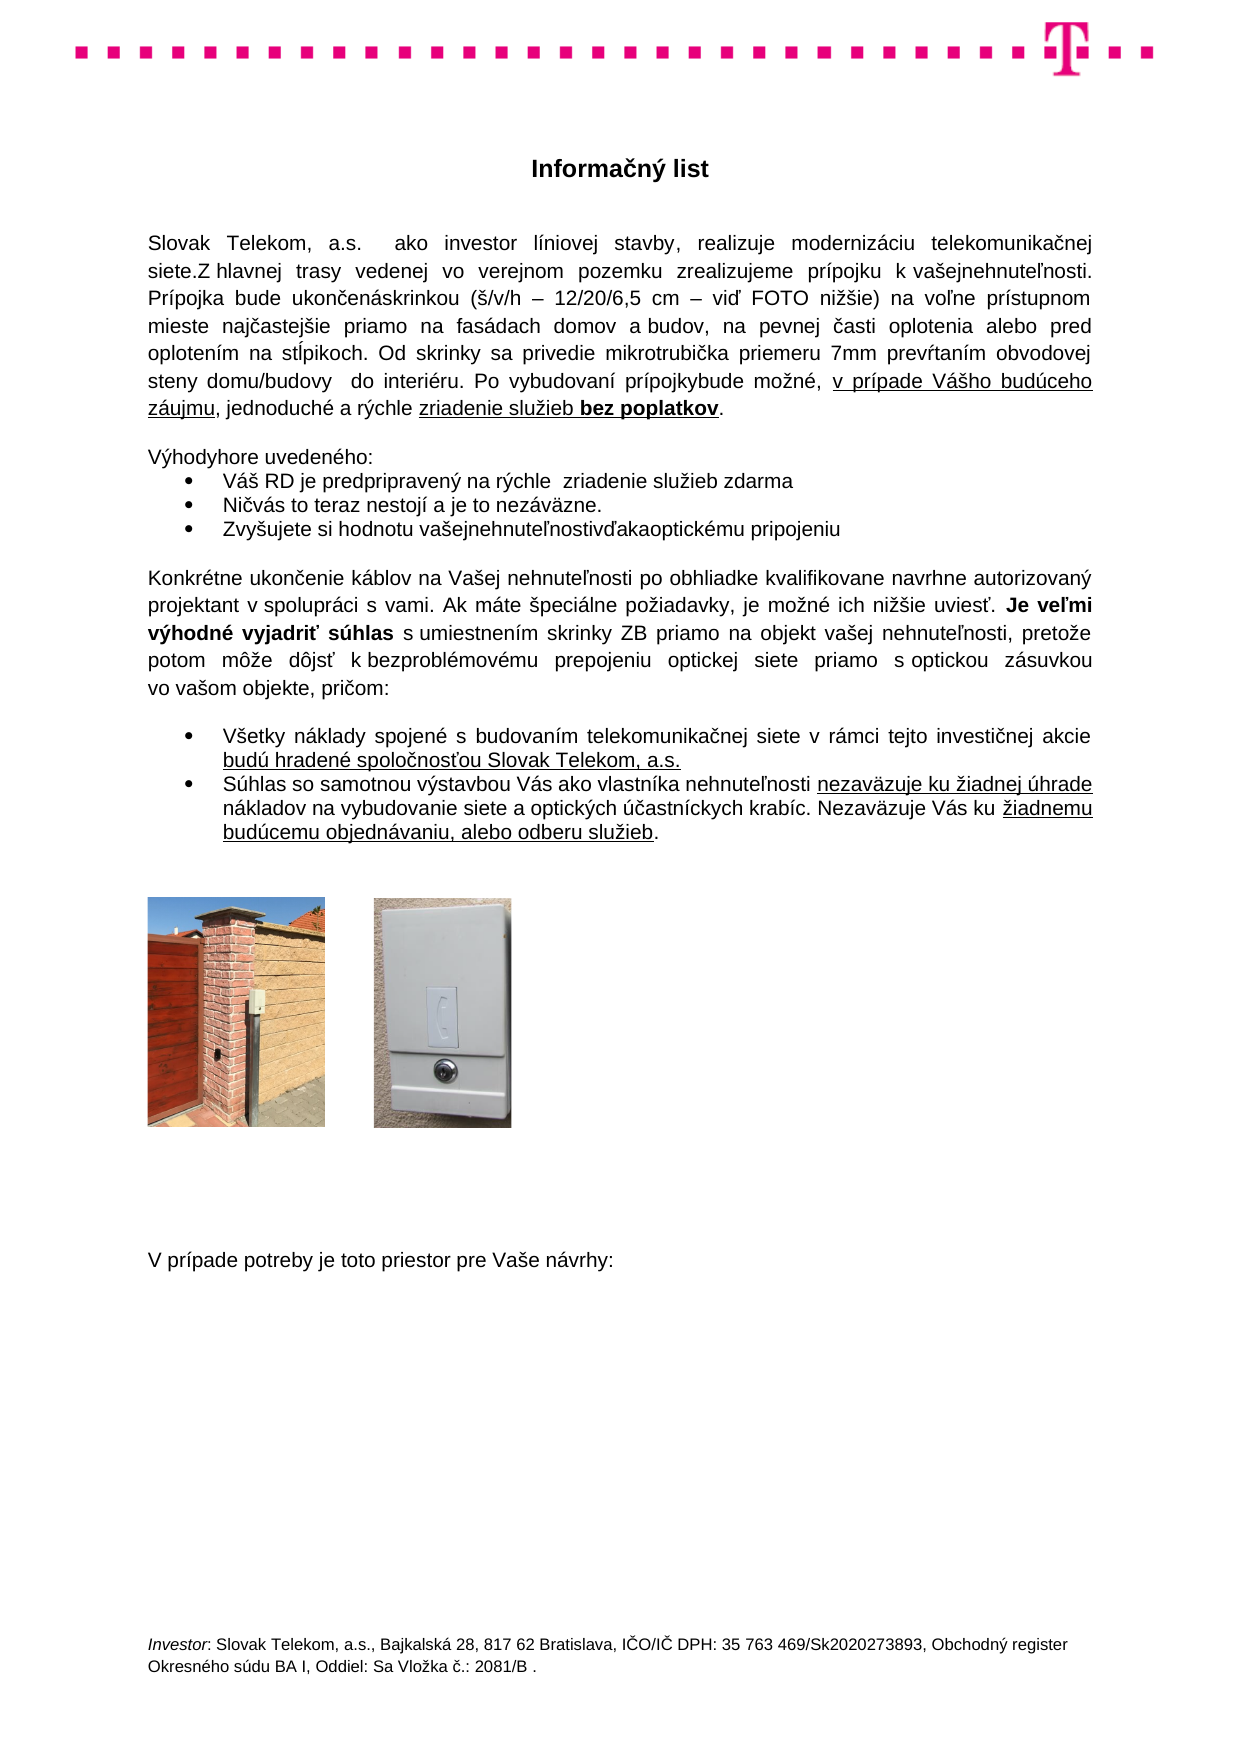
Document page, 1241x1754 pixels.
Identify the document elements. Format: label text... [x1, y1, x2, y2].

text Konkrétne ukončenie káblov na Vašej nehnuteľnosti po obhliadke kvalifikovane navrhne autorizovaný projektant v spolupráci s vami. Ak máte špeciálne požiadavky, je možné ich nižšie uviesť. Je veľmi výhodné vyjadriť súhlas s umiestnením skrinky ZB priamo na objekt vašej nehnuteľnosti, pretože potom môže dôjsť k bezproblémovému prepojeniu optickej siete priamo s optickou zásuvkou vo vašom objekte, pričom: [148, 566, 1093, 699]
text V prípade potreby je toto priestor pre Vaše návrhy: [148, 1248, 1093, 1272]
list Zvyšujete si hodnotu vašejnehnuteľnostivďakaoptickému pripojeniu [185, 517, 1093, 541]
list Všetky náklady spojené s budovaním telekomunikačnej siete v rámci tejto investičnej akcie budú hradené spoločnosťou Slovak Telekom, a.s. [185, 724, 1093, 772]
picture [147, 897, 325, 1127]
list Váš RD je predpripravený na rýchle zriadenie služieb zdarma [185, 468, 1093, 492]
list Súhlas so samotnou výstavbou Vás ako vlastníka nehnuteľnosti nezaväzuje ku žiadnej úhrade nákladov na vybudovanie siete a optických účastníckych krabíc. Nezaväzuje Vás ku žiadnemu budúcemu objednávaniu, alebo odberu služieb. [185, 772, 1093, 844]
picture [373, 898, 512, 1128]
picture [69, 17, 1172, 87]
text Slovak Telekom, a.s. ako investor líniovej stavby, realizuje modernizáciu telekomunikačnej siete.Z hlavnej trasy vedenej vo verejnom pozemku zrealizujeme prípojku k vašejnehnuteľnosti. Prípojka bude ukončenáskrinkou (š/v/h – 12/20/6,5 cm – viď FOTO nižšie) na voľne prístupnom mieste najčastejšie priamo na fasádach domov a budov, na pevnej časti oplotenia alebo pred oplotením na stĺpikoch. Od skrinky sa privedie mikrotrubička priemeru 7mm prevŕtaním obvodovej steny domu/budovy do interiéru. Po vybudovaní prípojkybude možné, v prípade Vášho budúceho záujmu, jednoduché a rýchle zriadenie služieb bez poplatkov. [148, 231, 1093, 420]
text Informačný list [148, 154, 1093, 183]
text Výhodyhore uvedeného: [148, 444, 1093, 468]
list Ničvás to teraz nestojí a je to nezáväzne. [185, 492, 1093, 517]
